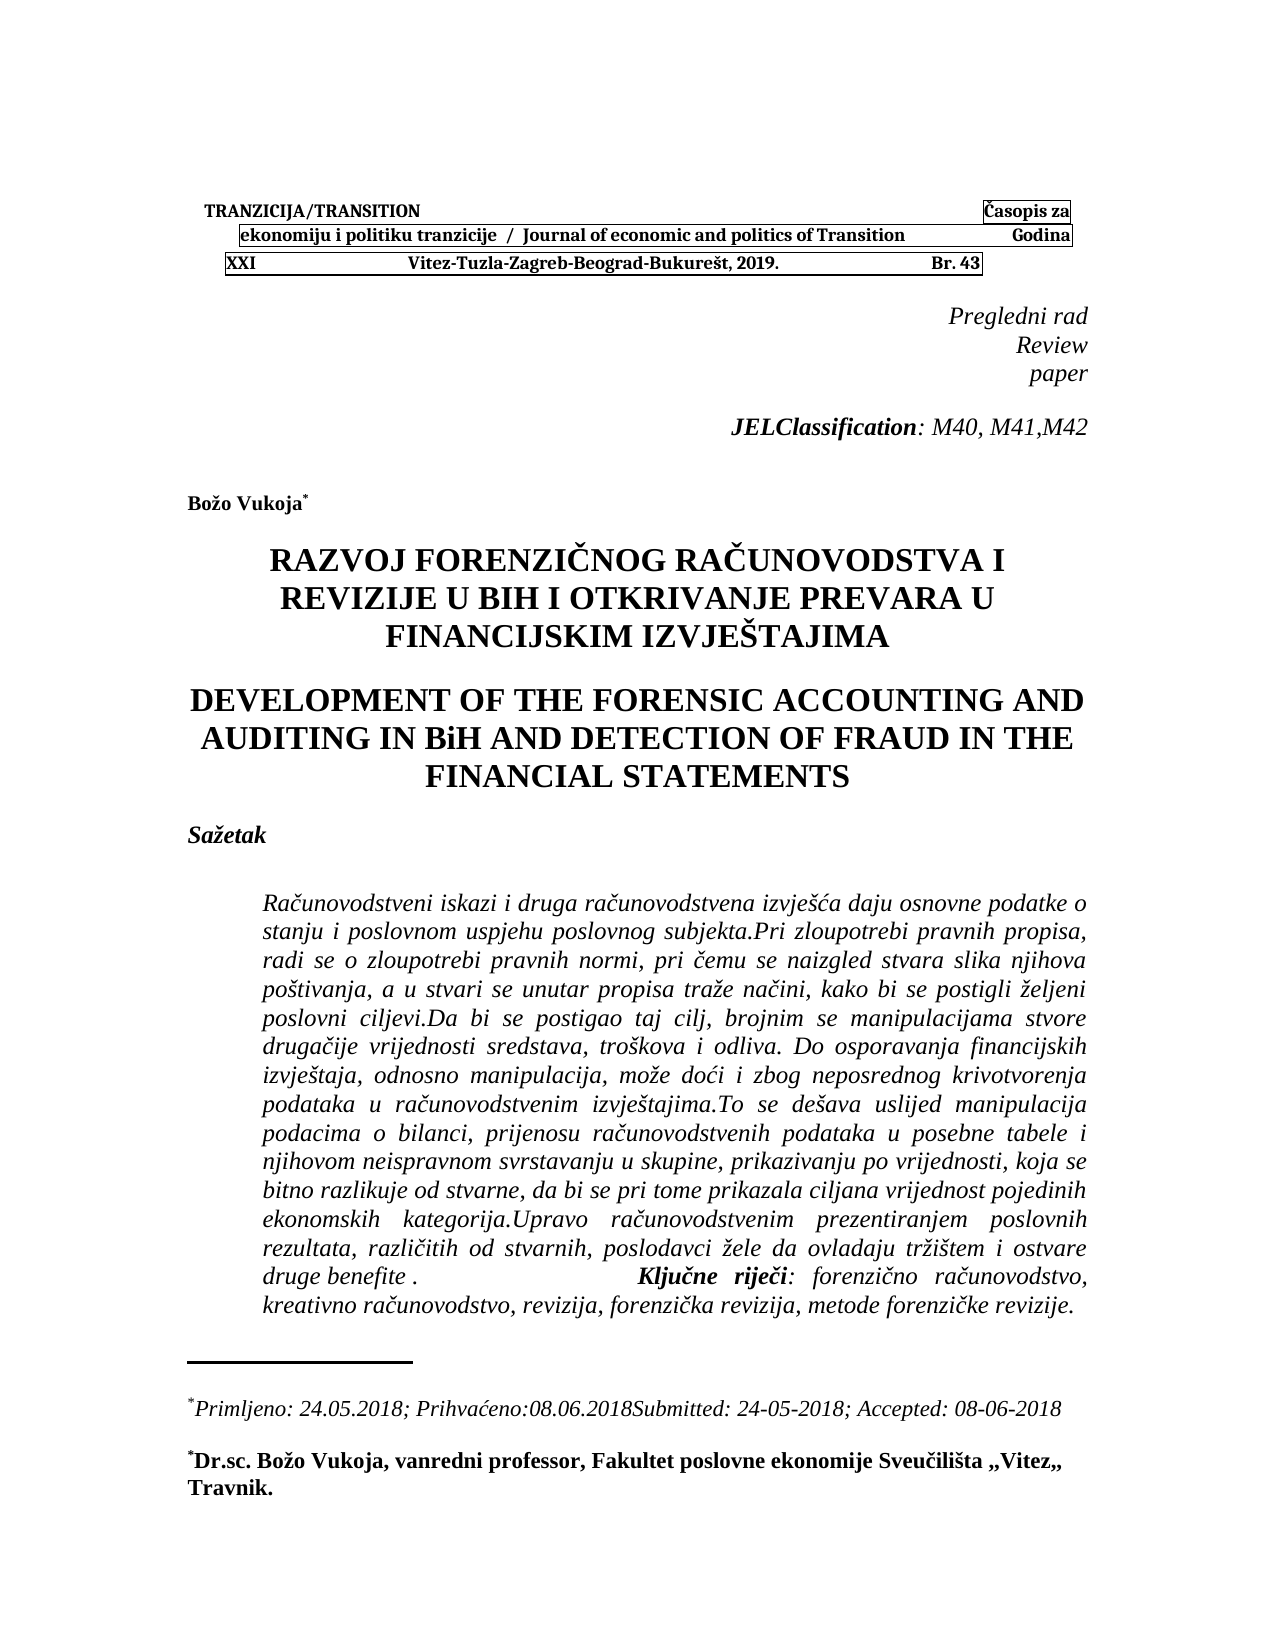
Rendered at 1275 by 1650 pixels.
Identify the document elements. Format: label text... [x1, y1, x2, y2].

text RAZVOJ FORENZIČNOG RAČUNOVODSTVA I REVIZIJE U BIH I OTKRIVANJE PREVARA U FINANCIJSKIM IZVJEŠTAJIMA [187, 540, 1088, 655]
subtitle TRANZICIJA/TRANSITION Časopis za ekonomiju i politiku tranzicije / Journal of economic and politics of Transition Godina XXI Vitez-Tuzla-Zagreb-Beograd-Bukurešt, 2019. Br. 43 [187, 200, 1088, 276]
text Božo Vukoja* [187, 491, 1088, 515]
text DEVELOPMENT OF THE FORENSIC ACCOUNTING AND AUDITING IN BiH AND DETECTION OF FRAUD IN THE FINANCIAL STATEMENTS [187, 680, 1088, 795]
text JELClassification: M40, M41,M42 [262, 412, 1088, 441]
text Računovodstveni iskazi i druga računovodstvena izvješća daju osnovne podatke o stanju i poslovnom uspjehu poslovnog subjekta.Pri zloupotrebi pravnih propisa, radi se o zloupotrebi pravnih normi, pri čemu se naizgled stvara slika njihova poštivanja, a u stvari se unutar propisa traže načini, kako bi se postigli željeni poslovni ciljevi.Da bi se postigao taj cilj, brojnim se manipulacijama stvore drugačije vrijednosti sredstava, troškova i odliva. Do osporavanja financijskih izvještaja, odnosno manipulacija, može doći i zbog neposrednog krivotvorenja podataka u računovodstvenim izvještajima.To se dešava uslijed manipulacija podacima o bilanci, prijenosu računovodstvenih podataka u posebne tabele i njihovom neispravnom svrstavanju u skupine, prikazivanju po vrijednosti, koja se bitno razlikuje od stvarne, da bi se pri tome prikazala ciljana vrijednost pojedinih ekonomskih kategorija.Upravo računovodstvenim prezentiranjem poslovnih rezultata, različitih od stvarnih, poslodavci žele da ovladaju tržištem i ostvare druge benefite . Ključne riječi: forenzično računovodstvo, kreativno računovodstvo, revizija, forenzička revizija, metode forenzičke revizije. [262, 888, 1088, 1319]
text Sažetak [187, 820, 1088, 849]
text Pregledni rad Review paper [937, 301, 1088, 387]
